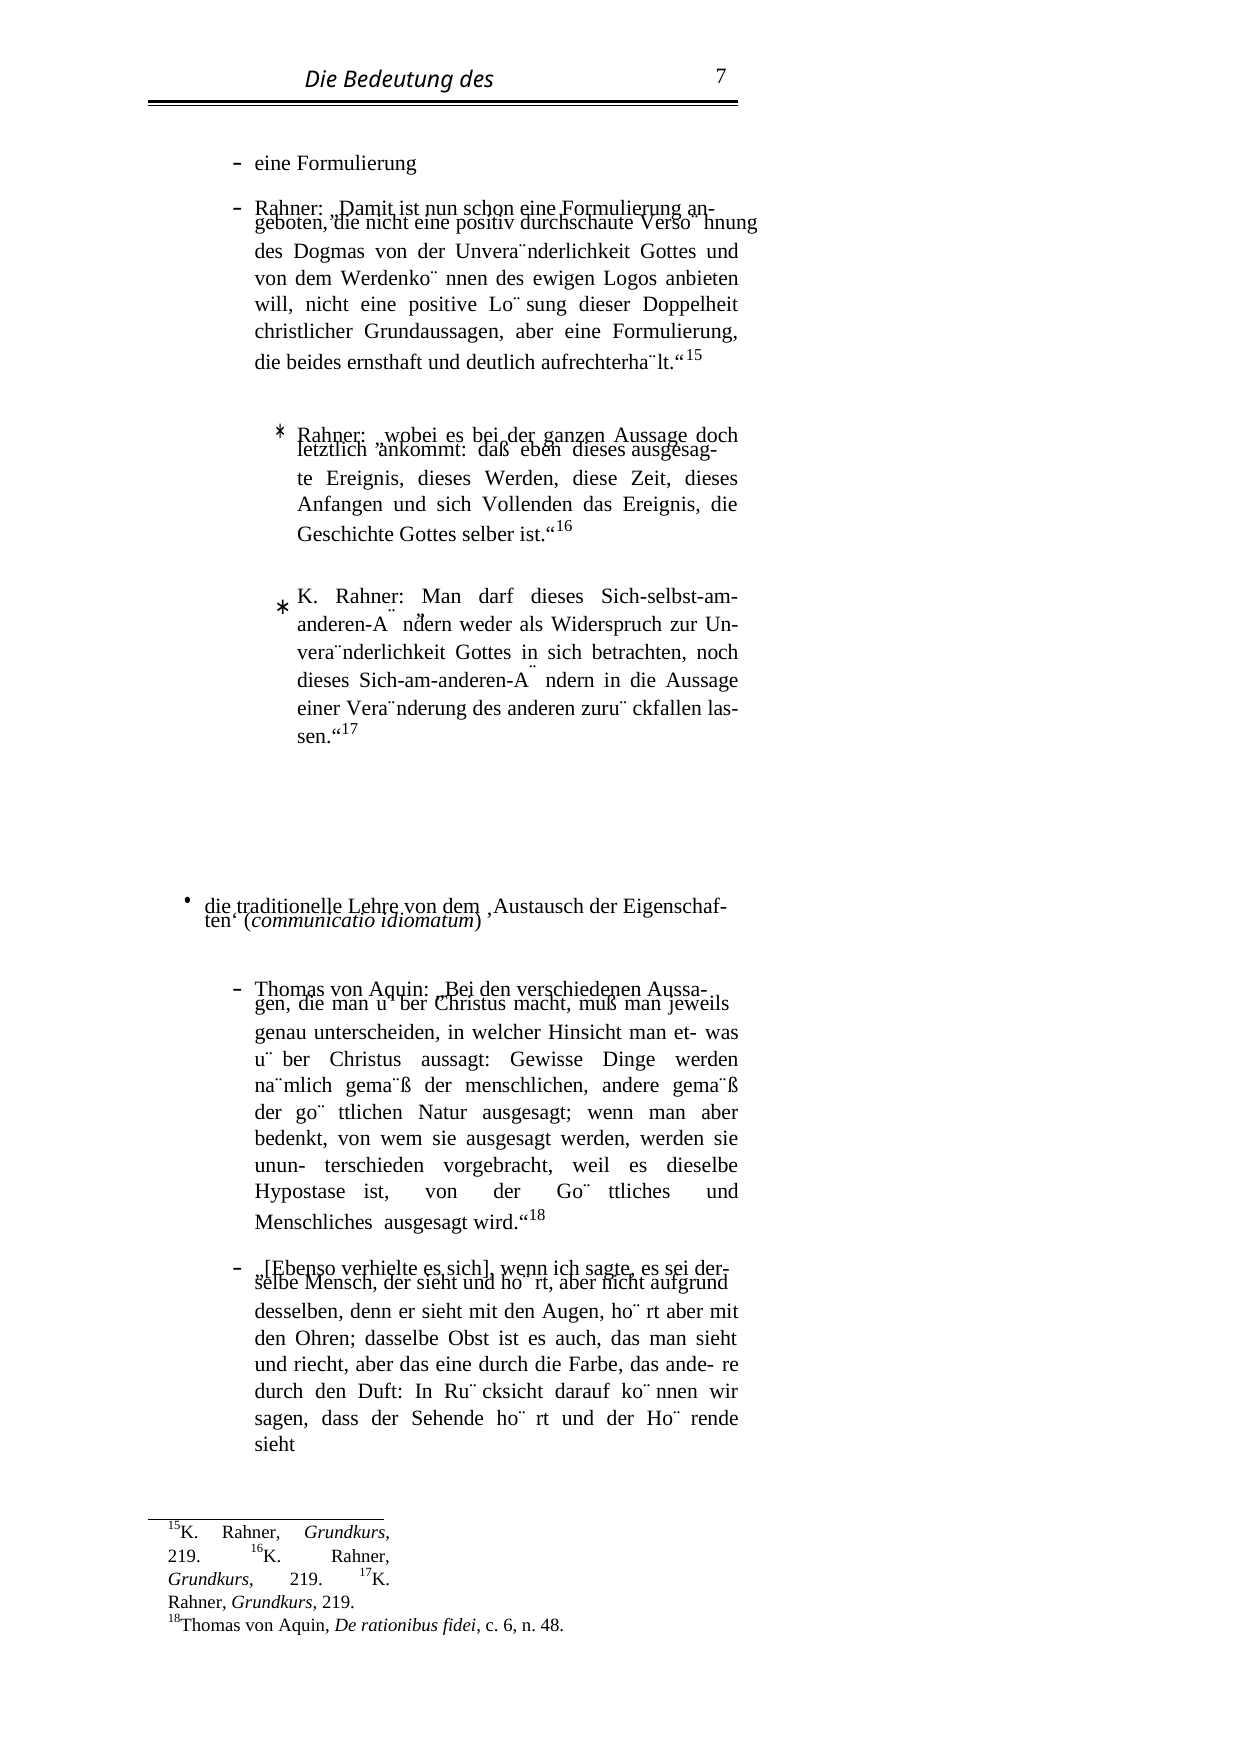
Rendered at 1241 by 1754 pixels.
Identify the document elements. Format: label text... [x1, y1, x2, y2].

text te Ereignis, dieses Werden, diese Zeit, dieses Anfangen und sich Vollenden das Ereignis, die Geschichte Gottes selber ist.“16 [297, 465, 738, 546]
text des Dogmas von der Unvera¨nderlichkeit Gottes und von dem Werdenko¨ nnen des ewigen Logos anbieten will, nicht eine positive Lo¨ sung dieser Doppelheit christlicher Grundaussagen, aber eine Formulierung, die beides ernsthaft und deutlich aufrechterha¨lt.“15 [254, 238, 738, 374]
list Thomas von Aquin: ”Bei den verschiedenen Aussa- gen, die man u¨ ber Christus macht, muß man jeweils [232, 978, 738, 1015]
text 15K. Rahner, Grundkurs, 219. 16K. Rahner, Grundkurs, 219. 17K. Rahner, Grundkurs, 219. [168, 1515, 390, 1613]
text desselben, denn er sieht mit den Augen, ho¨ rt aber mit den Ohren; dasselbe Obst ist es auch, das man sieht und riecht, aber das eine durch die Farbe, das ande- re durch den Duft: In Ru¨ cksicht darauf ko¨ nnen wir sagen, dass der Sehende ho¨ rt und der Ho¨ rende sieht [254, 1298, 738, 1456]
text genau unterscheiden, in welcher Hinsicht man et- was u¨ ber Christus aussagt: Gewisse Dinge werden na¨mlich gema¨ß der menschlichen, andere gema¨ß der go¨ ttlichen Natur ausgesagt; wenn man aber bedenkt, von wem sie ausgesagt werden, werden sie unun- terschieden vorgebracht, weil es dieselbe Hypostase ist, von der Go¨ ttliches und Menschliches ausgesagt wird.“18 [254, 1019, 738, 1234]
text K. Rahner: Man darf dieses Sich-selbst-am- anderen-A¨ ndern weder als Widerspruch zur Un- vera¨nderlichkeit Gottes in sich betrachten, noch dieses Sich-am-anderen-A¨ ndern in die Aussage einer Vera¨nderung des anderen zuru¨ ckfallen las- sen.“17 [297, 581, 738, 749]
list ”[Ebenso verhielte es sich], wenn ich sagte, es sei der- selbe Mensch, der sieht und ho¨ rt, aber nicht aufgrund [232, 1257, 738, 1294]
text Rahner: ”wobei es bei der ganzen Aussage doch letztlich ankommt: daß eben dieses ausgesag- [297, 426, 738, 461]
text 18Thomas von Aquin, De rationibus fidei, c. 6, n. 48. [168, 1613, 1065, 1636]
list Rahner: ”Damit ist nun schon eine Formulierung an- geboten, die nicht eine positiv durchschaute Verso¨ hnung [232, 197, 759, 234]
list eine Formulierung [232, 149, 1065, 176]
text die traditionelle Lehre von dem ’Austausch der Eigenschaf- ten‘ (communicatio idiomatum) [204, 896, 740, 932]
